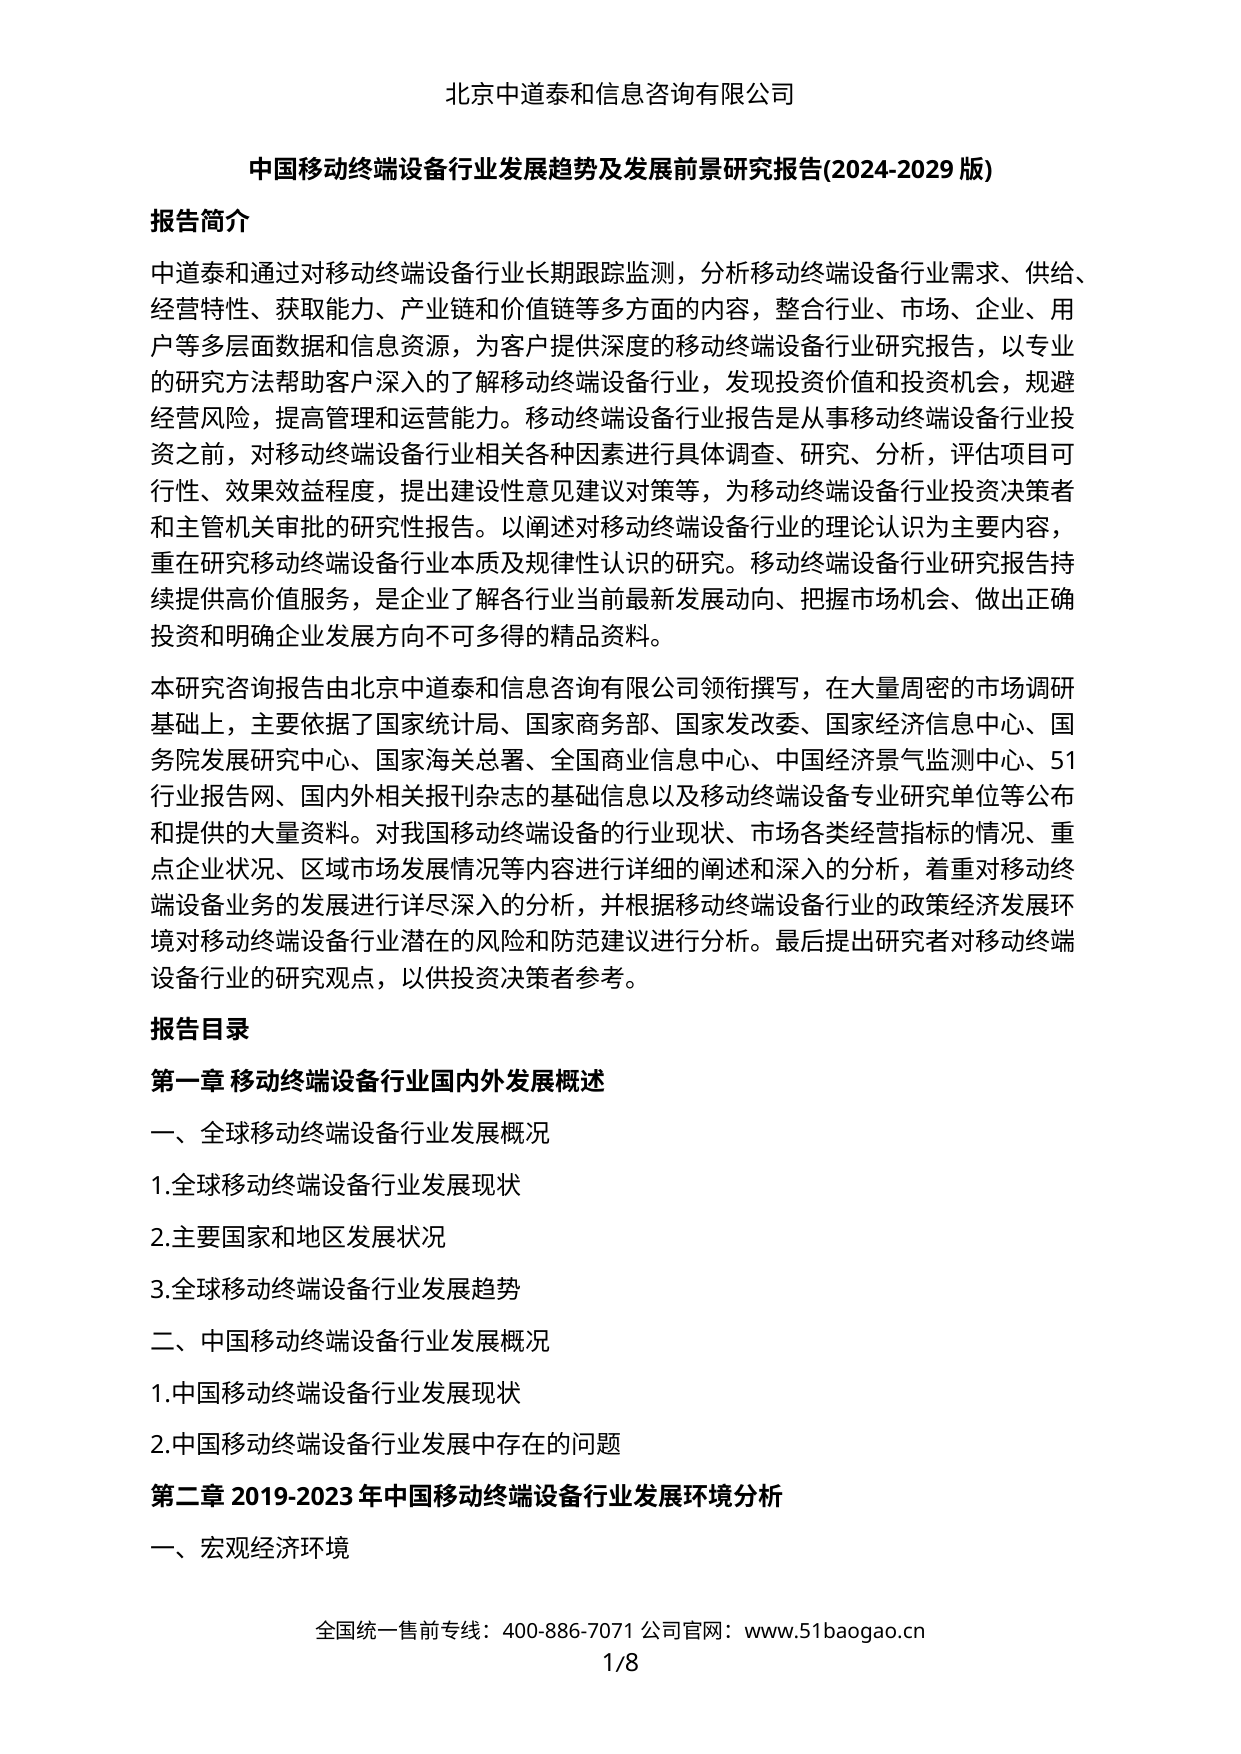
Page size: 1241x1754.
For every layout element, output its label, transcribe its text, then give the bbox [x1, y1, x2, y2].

text 2.中国移动终端设备行业发展中存在的问题 [150, 1425, 1090, 1461]
text 报告目录 [150, 1010, 1090, 1046]
text 第一章 移动终端设备行业国内外发展概述 [150, 1062, 1090, 1098]
text 1.全球移动终端设备行业发展现状 [150, 1166, 1090, 1202]
text 一、全球移动终端设备行业发展概况 [150, 1114, 1090, 1150]
text 1.中国移动终端设备行业发展现状 [150, 1373, 1090, 1409]
text 本研究咨询报告由北京中道泰和信息咨询有限公司领衔撰写，在大量周密的市场调研基础上，主要依据了国家统计局、国家商务部、国家发改委、国家经济信息中心、国务院发展研究中心、国家海关总署、全国商业信息中心、中国经济景气监测中心、51行业报告网、国内外相关报刊杂志的基础信息以及移动终端设备专业研究单位等公布和提供的大量资料。对我国移动终端设备的行业现状、市场各类经营指标的情况、重点企业状况、区域市场发展情况等内容进行详细的阐述和深入的分析，着重对移动终端设备业务的发展进行详尽深入的分析，并根据移动终端设备行业的政策经济发展环境对移动终端设备行业潜在的风险和防范建议进行分析。最后提出研究者对移动终端设备行业的研究观点，以供投资决策者参考。 [150, 668, 1090, 994]
text 第二章 2019-2023年中国移动终端设备行业发展环境分析 [150, 1477, 1090, 1513]
text 中国移动终端设备行业发展趋势及发展前景研究报告(2024-2029版) [150, 150, 1090, 186]
text 2.主要国家和地区发展状况 [150, 1217, 1090, 1254]
text 3.全球移动终端设备行业发展趋势 [150, 1269, 1090, 1306]
text 二、中国移动终端设备行业发展概况 [150, 1321, 1090, 1357]
text 中道泰和通过对移动终端设备行业长期跟踪监测，分析移动终端设备行业需求、供给、经营特性、获取能力、产业链和价值链等多方面的内容，整合行业、市场、企业、用户等多层面数据和信息资源，为客户提供深度的移动终端设备行业研究报告，以专业的研究方法帮助客户深入的了解移动终端设备行业，发现投资价值和投资机会，规避经营风险，提高管理和运营能力。移动终端设备行业报告是从事移动终端设备行业投资之前，对移动终端设备行业相关各种因素进行具体调查、研究、分析，评估项目可行性、效果效益程度，提出建设性意见建议对策等，为移动终端设备行业投资决策者和主管机关审批的研究性报告。以阐述对移动终端设备行业的理论认识为主要内容，重在研究移动终端设备行业本质及规律性认识的研究。移动终端设备行业研究报告持续提供高价值服务，是企业了解各行业当前最新发展动向、把握市场机会、做出正确投资和明确企业发展方向不可多得的精品资料。 [150, 254, 1090, 652]
text 报告简介 [150, 202, 1090, 238]
text 一、宏观经济环境 [150, 1529, 1090, 1565]
